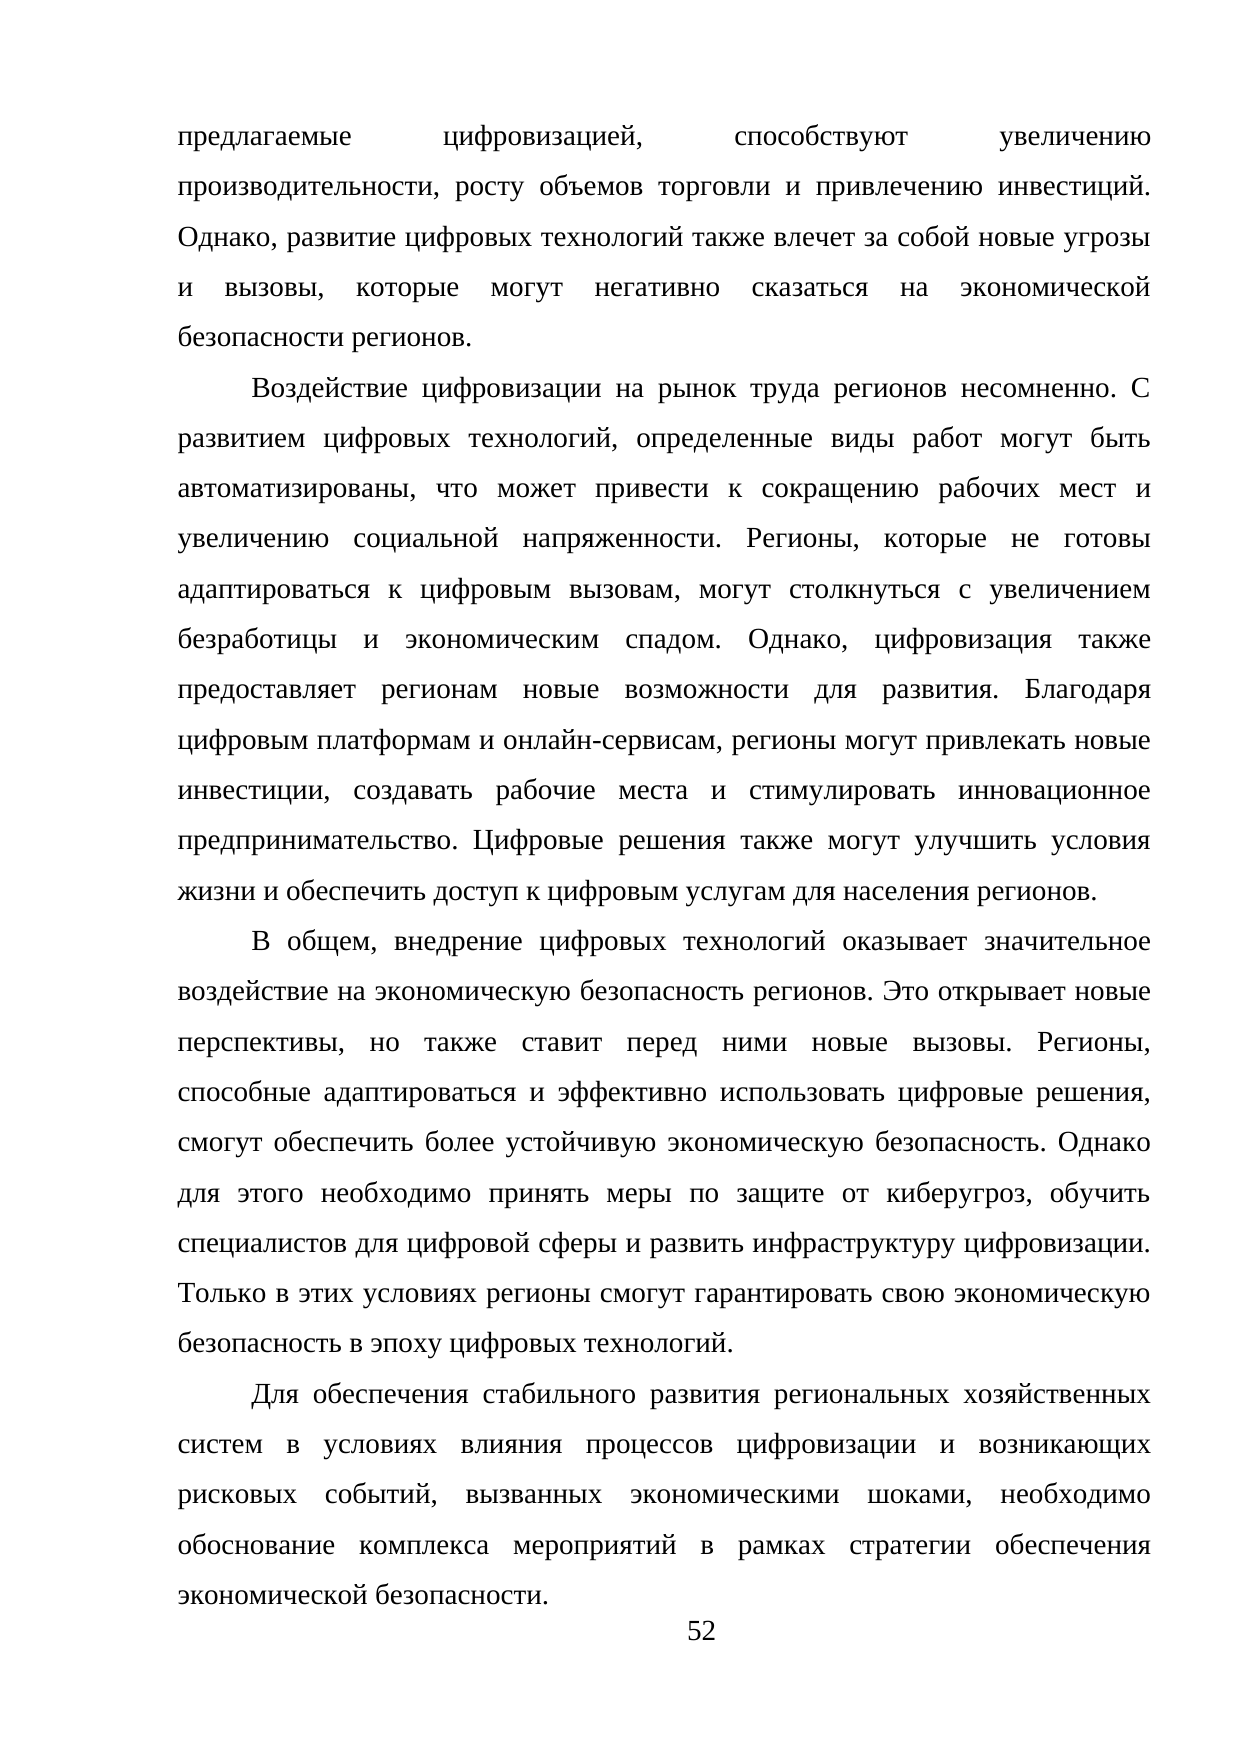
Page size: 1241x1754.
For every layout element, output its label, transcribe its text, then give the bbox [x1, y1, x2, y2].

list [177, 118, 1152, 353]
list Воздействие цифровизации на рынок труда регионов несомненно. С развитием цифровых технологий, определенные виды работ могут быть автоматизированы, что может привести к сокращению рабочих мест и увеличению социальной напряженности. Регионы, которые не готовы адаптироваться к цифровым вызовам, могут столкнуться с увеличением безработицы и экономическим спадом. Однако, цифровизация также предоставляет регионам новые возможности для развития. Благодаря цифровым платформам и онлайн-сервисам, регионы могут привлекать новые инвестиции, создавать рабочие места и стимулировать инновационное предпринимательство. Цифровые решения также могут улучшить условия жизни и обеспечить доступ к цифровым услугам для населения регионов. [177, 370, 1152, 906]
list В общем, внедрение цифровых технологий оказывает значительное воздействие на экономическую безопасность регионов. Это открывает новые перспективы, но также ставит перед ними новые вызовы. Регионы, способные адаптироваться и эффективно использовать цифровые решения, смогут обеспечить более устойчивую экономическую безопасность. Однако для этого необходимо принять меры по защите от киберугроз, обучить специалистов для цифровой сферы и развить инфраструктуру цифровизации. Только в этих условиях регионы смогут гарантировать свою экономическую безопасность в эпоху цифровых технологий. [177, 923, 1152, 1359]
list Для обеспечения стабильного развития региональных хозяйственных систем в условиях влияния процессов цифровизации и возникающих рисковых событий, вызванных экономическими шоками, необходимо обоснование комплекса мероприятий в рамках стратегии обеспечения экономической безопасности. [177, 1376, 1152, 1611]
